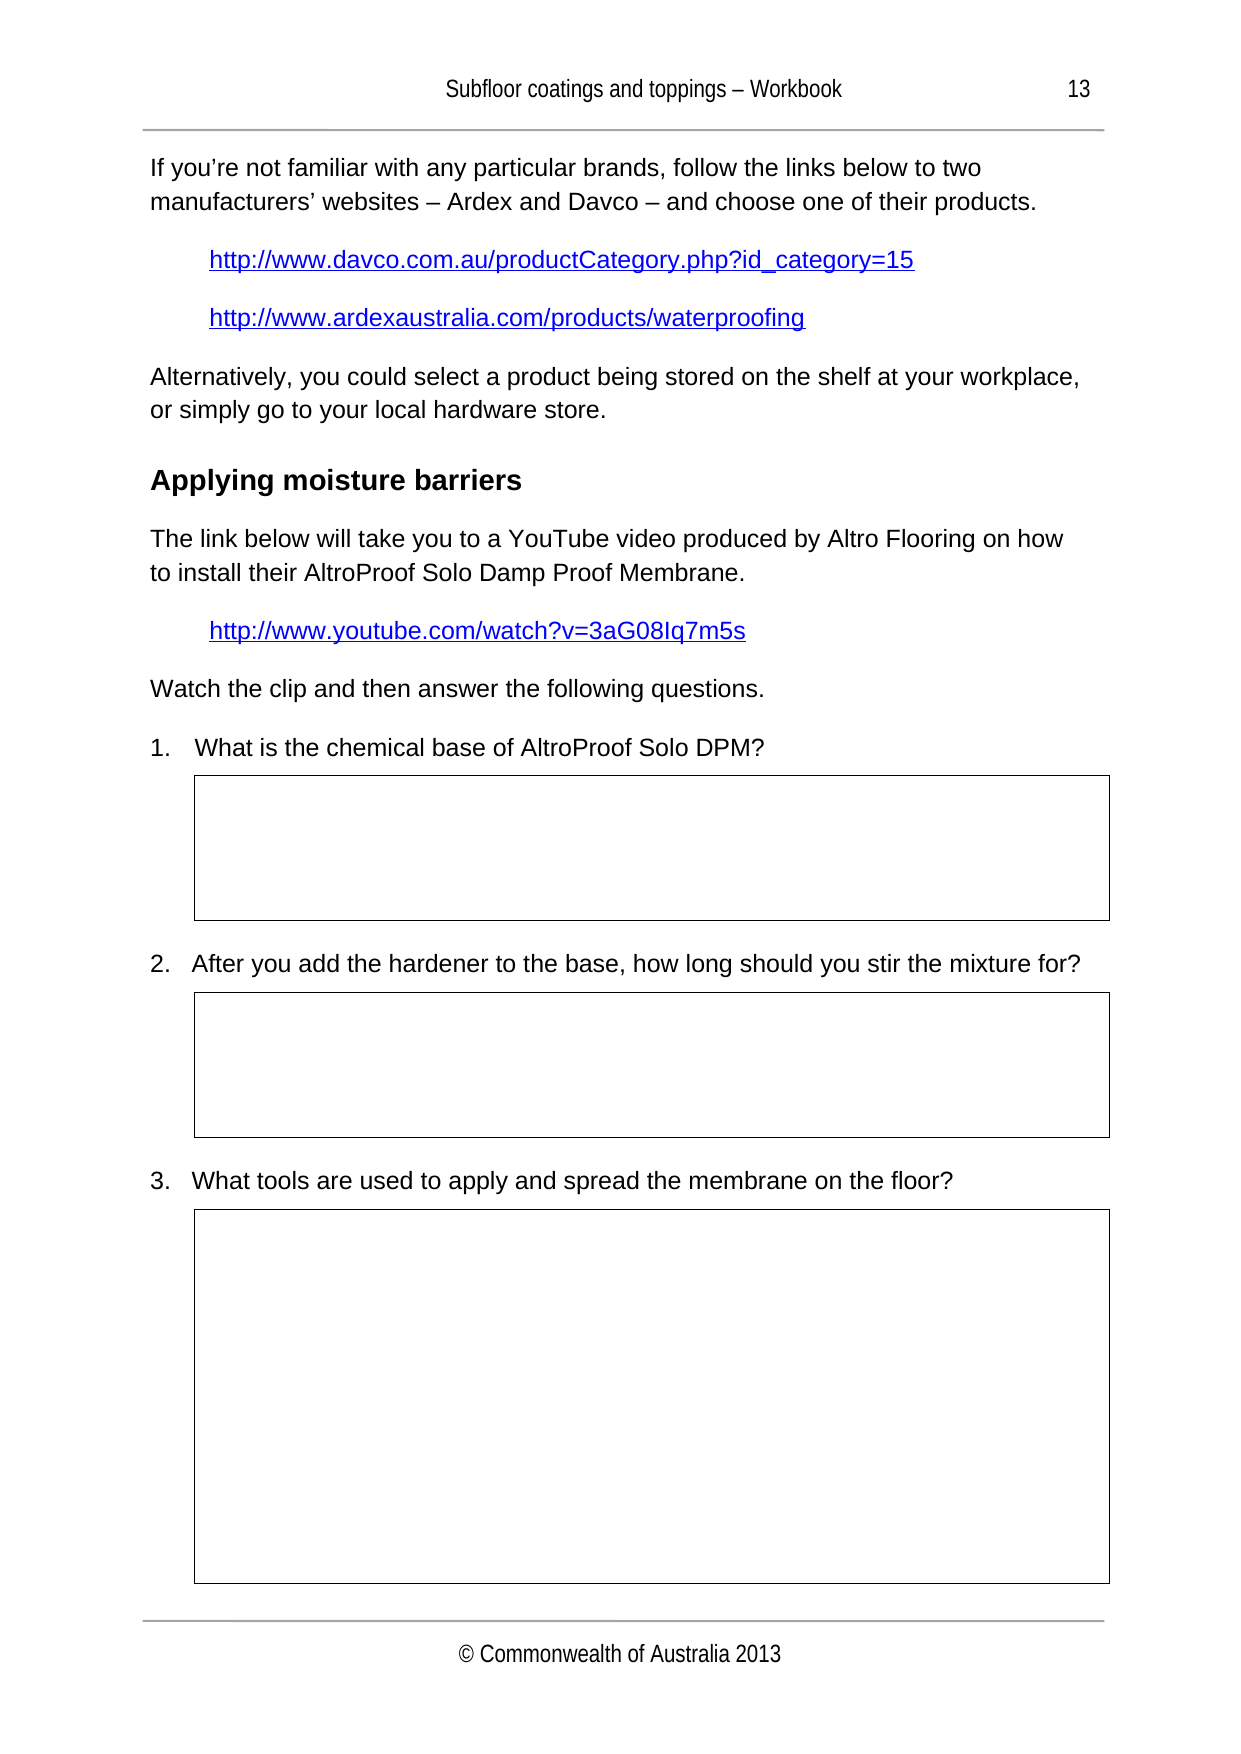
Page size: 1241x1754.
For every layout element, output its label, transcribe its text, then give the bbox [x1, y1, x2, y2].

table_header [195, 1210, 1109, 1582]
text http://www.ardexaustralia.com/products/waterproofing [209, 300, 1090, 333]
list What tools are used to apply and spread the membrane on the floor? [150, 1163, 1090, 1196]
list After you add the hardener to the base, how long should you stir the mixture for? [150, 946, 1090, 979]
text Alternatively, you could select a product being stored on the shelf at your workplace, or simply go to your local hardware store. [150, 358, 1090, 425]
list What is the chemical base of AltroProof Solo DPM? [150, 729, 1090, 763]
text http://www.youtube.com/watch?v=3aG08Iq7m5s [150, 613, 1090, 646]
text The link below will take you to a YouTube video produced by Altro Flooring on how to install their AltroProof Solo Damp Proof Membrane. [150, 521, 1090, 588]
subtitle Applying moisture barriers [150, 462, 1090, 496]
table_header [195, 776, 1109, 920]
table_header [195, 993, 1109, 1137]
text If you’re not familiar with any particular brands, follow the links below to two manufacturers’ websites – Ardex and Davco – and choose one of their products. [150, 150, 1090, 217]
text Watch the clip and then answer the following questions. [150, 671, 1090, 704]
text http://www.davco.com.au/productCategory.php?id_category=15 [209, 242, 1090, 275]
